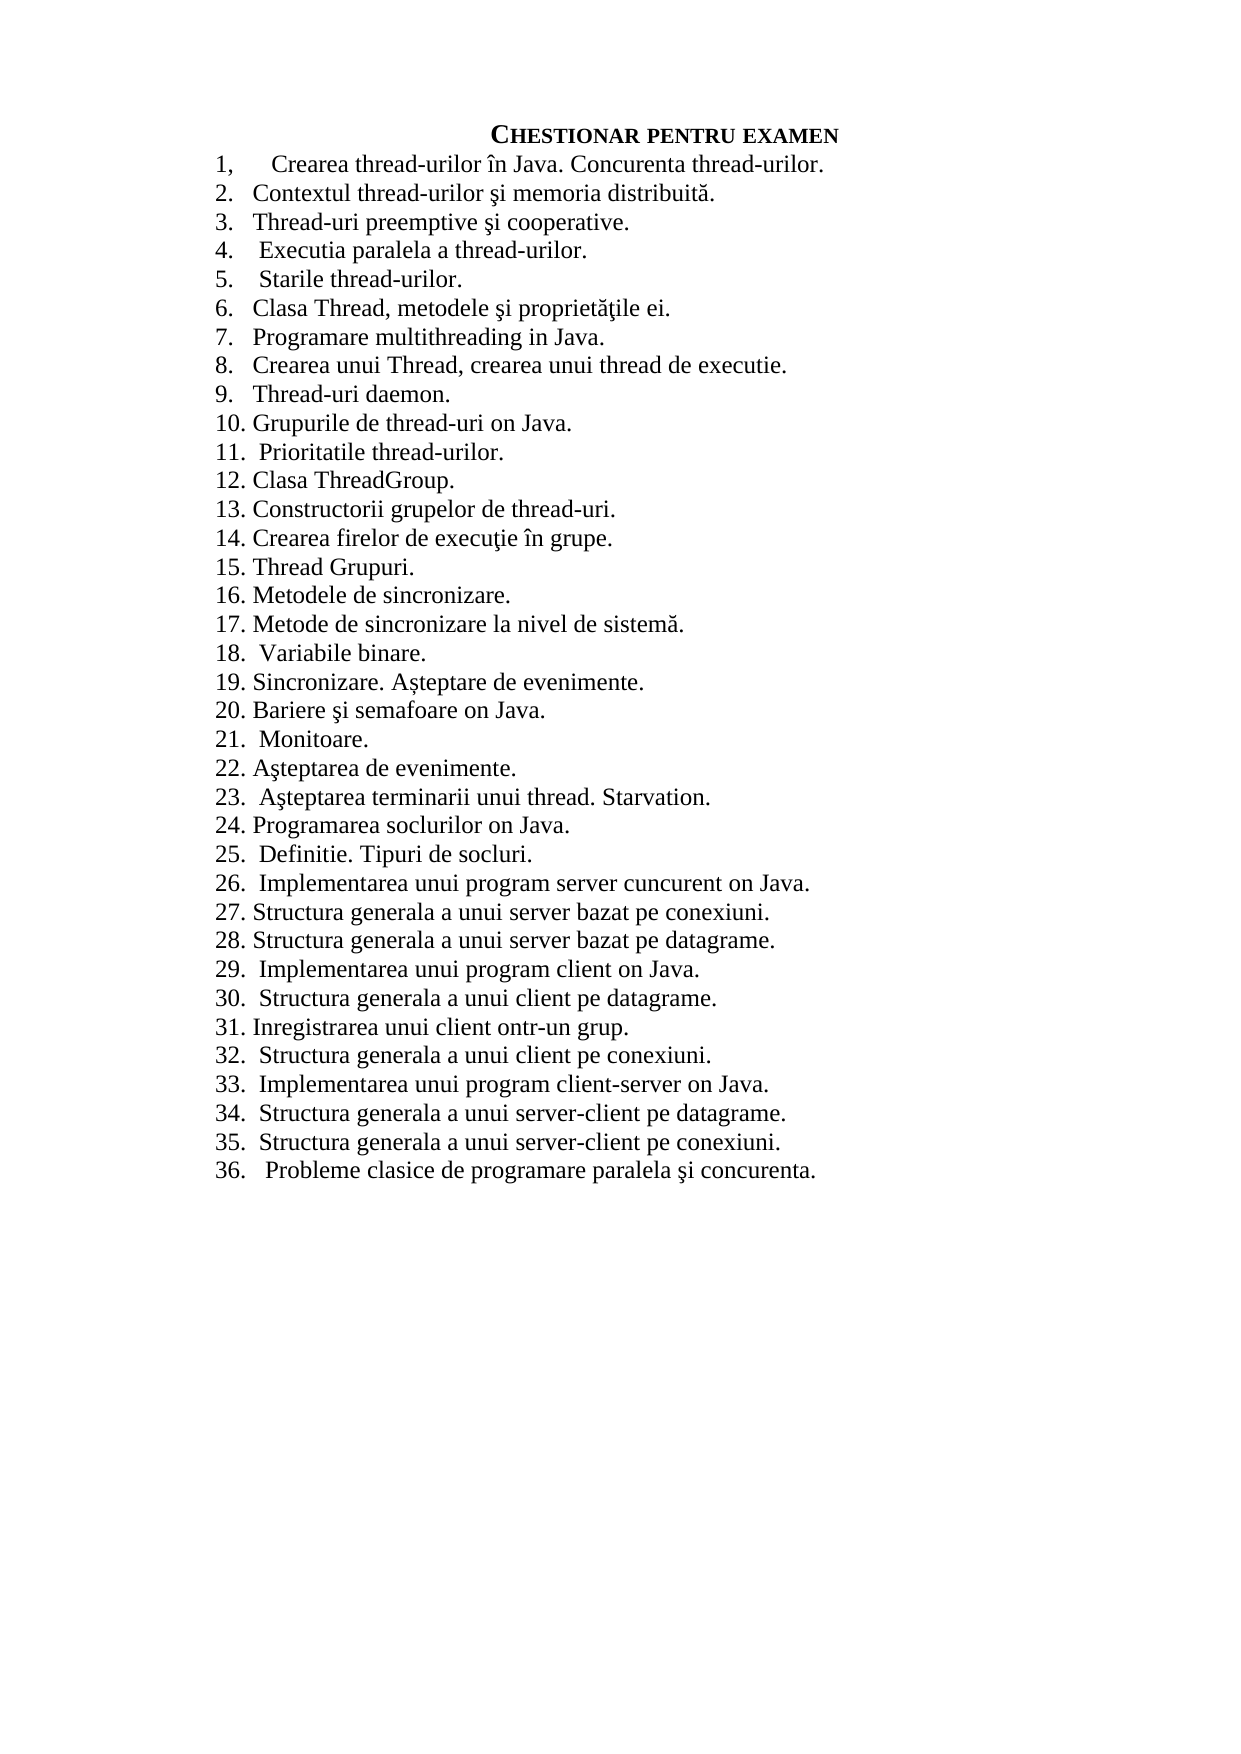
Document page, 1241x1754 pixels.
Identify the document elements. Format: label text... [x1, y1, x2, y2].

list Bariere şi semafoare оn Java. [215, 696, 1152, 724]
list Prioritatile thread-urilor. [215, 437, 1152, 466]
list Structura generala a unui server bazat pe conexiuni. [215, 897, 1152, 926]
list Implementarea unui program client-server оn Java. [215, 1069, 1152, 1098]
list Probleme clasice de programare paralela şi concurenta. [215, 1156, 1152, 1184]
list Executia paralela a thread-urilor. [215, 236, 1152, 264]
list Crearea firelor de execuţie în grupe. [215, 523, 1152, 552]
list Starile thread-urilor. [215, 264, 1152, 293]
list Structura generala a unui server-client pe datagrame. [215, 1098, 1152, 1127]
list Structura generala a unui server-client pe conexiuni. [215, 1127, 1152, 1156]
list Metodele de sincronizare. [215, 581, 1152, 609]
list Aşteptarea terminarii unui thread. Starvation. [215, 782, 1152, 811]
list Implementarea unui program server cuncurent оn Java. [215, 868, 1152, 897]
text Chestionar pentru examen [177, 118, 1152, 149]
list Clasa ThreadGroup. [215, 466, 1152, 494]
list Contextul thread-urilor şi memoria distribuită. [215, 178, 1152, 207]
list Inregistrarea unui client оntr-un grup. [215, 1012, 1152, 1041]
text 1, Crearea thread-urilor în Java. Concurenta thread-urilor. [215, 149, 1152, 178]
list Crearea unui Thread, crearea unui thread de executie. [215, 351, 1152, 379]
list Clasa Thread, metodele şi proprietăţile ei. [215, 293, 1152, 322]
list Thread-uri daemon. [215, 379, 1152, 408]
list Aşteptarea de evenimente. [215, 753, 1152, 782]
list Structura generala a unui server bazat pe datagrame. [215, 926, 1152, 954]
list Structura generala a unui client pe conexiuni. [215, 1041, 1152, 1069]
list Variabile binare. [215, 638, 1152, 667]
list Sincronizare. Așteptare de evenimente. [215, 667, 1152, 696]
list Programare multithreading in Java. [215, 322, 1152, 351]
list Definitie. Tipuri de socluri. [215, 839, 1152, 868]
list Implementarea unui program client оn Java. [215, 954, 1152, 983]
list Metode de sincronizare la nivel de sistemă. [215, 609, 1152, 638]
list Programarea soclurilor оn Java. [215, 811, 1152, 839]
list Thread Grupuri. [215, 552, 1152, 581]
list Monitoare. [215, 724, 1152, 753]
list Constructorii grupelor de thread-uri. [215, 494, 1152, 523]
list Thread-uri preemptive şi cooperative. [215, 207, 1152, 236]
list Structura generala a unui client pe datagrame. [215, 983, 1152, 1012]
list Grupurile de thread-uri оn Java. [215, 408, 1152, 437]
